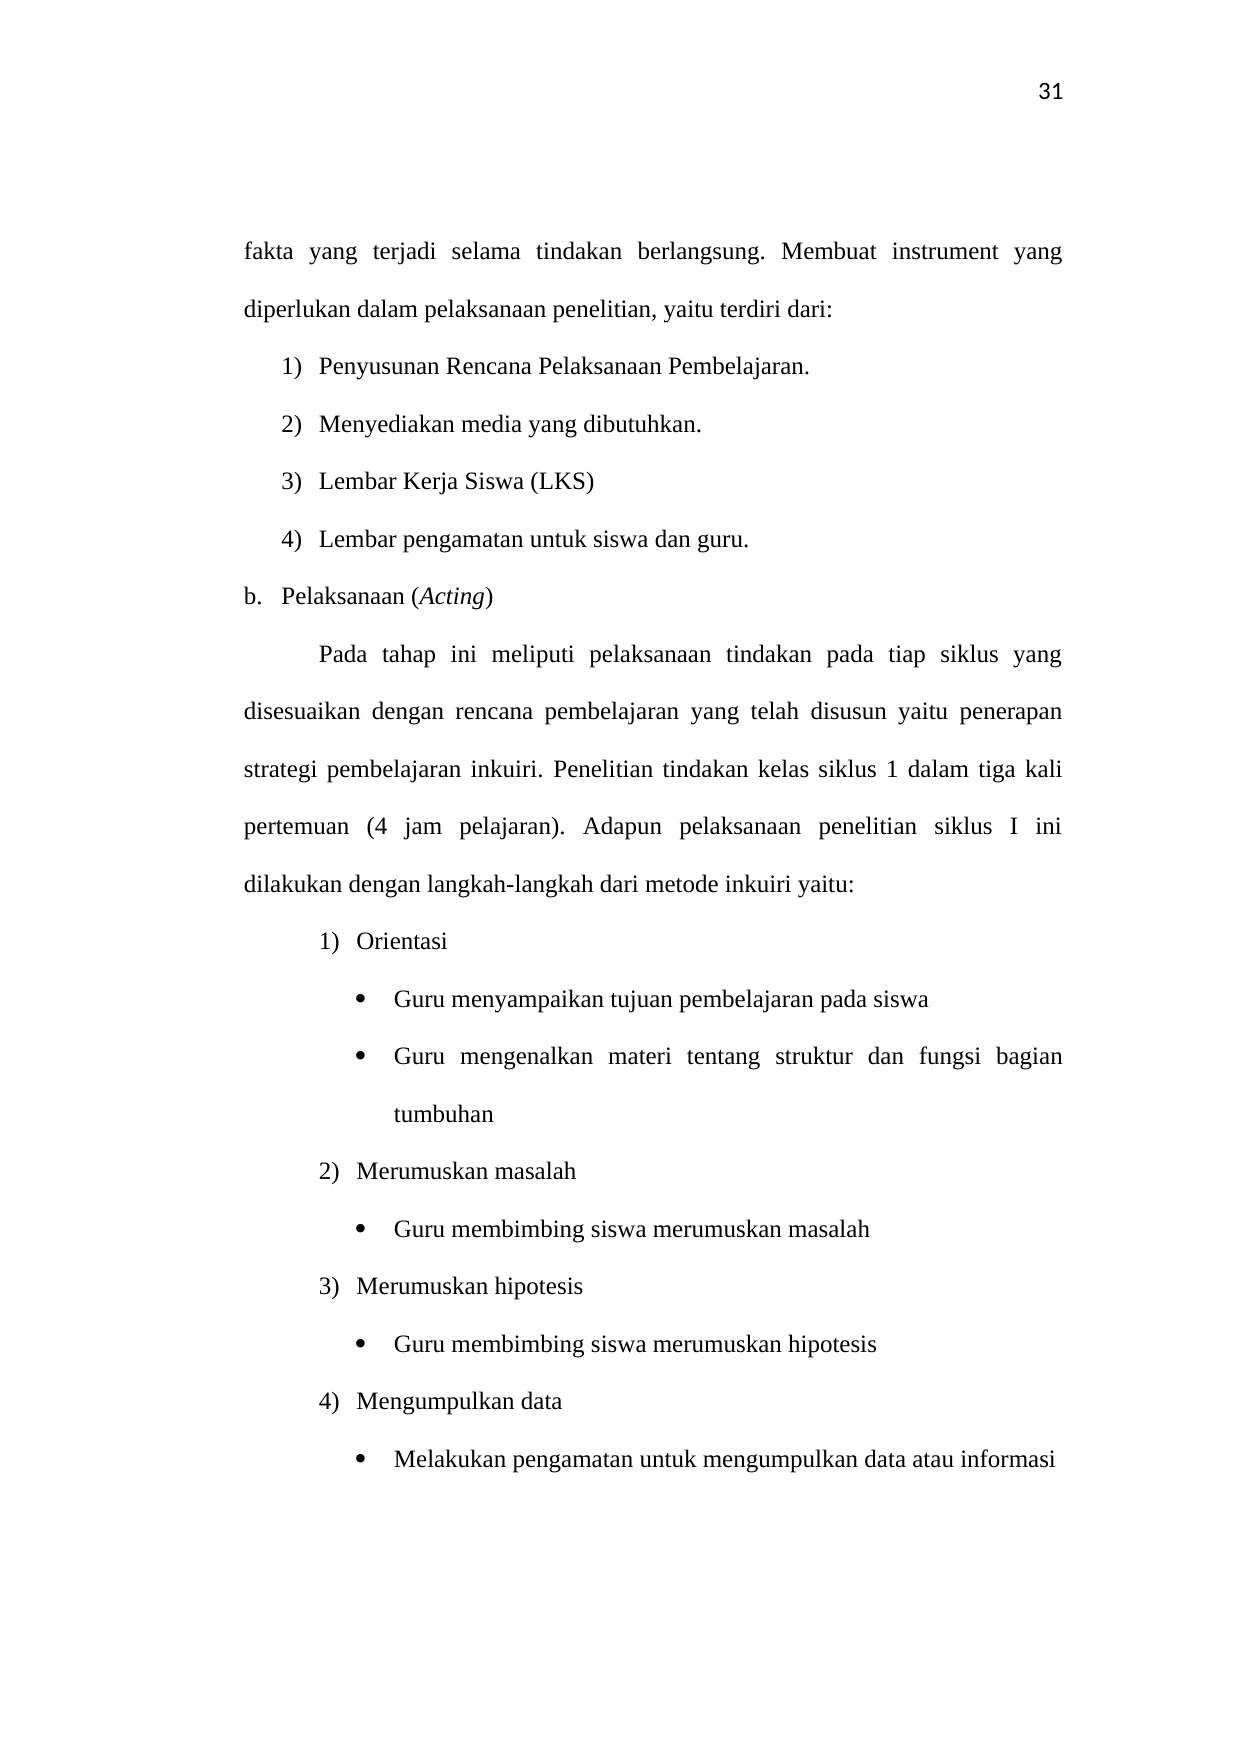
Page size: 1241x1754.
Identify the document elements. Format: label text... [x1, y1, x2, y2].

list Orientasi [319, 926, 1063, 955]
list Melakukan pengamatan untuk mengumpulkan data atau informasi [356, 1444, 1063, 1472]
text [244, 236, 1063, 322]
list Lembar pengamatan untuk siswa dan guru. [281, 524, 1063, 552]
list Pelaksanaan (Acting) [244, 581, 1063, 610]
list Menyediakan media yang dibutuhkan. [281, 409, 1063, 437]
list Lembar Kerja Siswa (LKS) [281, 466, 1063, 495]
list Merumuskan hipotesis [319, 1271, 1063, 1300]
list Guru membimbing siswa merumuskan hipotesis [356, 1329, 1063, 1357]
list Penyusunan Rencana Pelaksanaan Pembelajaran. [281, 351, 1063, 380]
list Guru menyampaikan tujuan pembelajaran pada siswa [356, 984, 1063, 1012]
list Mengumpulkan data [319, 1386, 1063, 1415]
list Guru mengenalkan materi tentang struktur dan fungsi bagian tumbuhan [356, 1041, 1063, 1127]
list Merumuskan masalah [319, 1156, 1063, 1185]
text Pada tahap ini meliputi pelaksanaan tindakan pada tiap siklus yang disesuaikan dengan rencana pembelajaran yang telah disusun yaitu penerapan strategi pembelajaran inkuiri. Penelitian tindakan kelas siklus 1 dalam tiga kali pertemuan (4 jam pelajaran). Adapun pelaksanaan penelitian siklus I ini dilakukan dengan langkah-langkah dari metode inkuiri yaitu: [244, 639, 1063, 897]
list Guru membimbing siswa merumuskan masalah [356, 1214, 1063, 1242]
